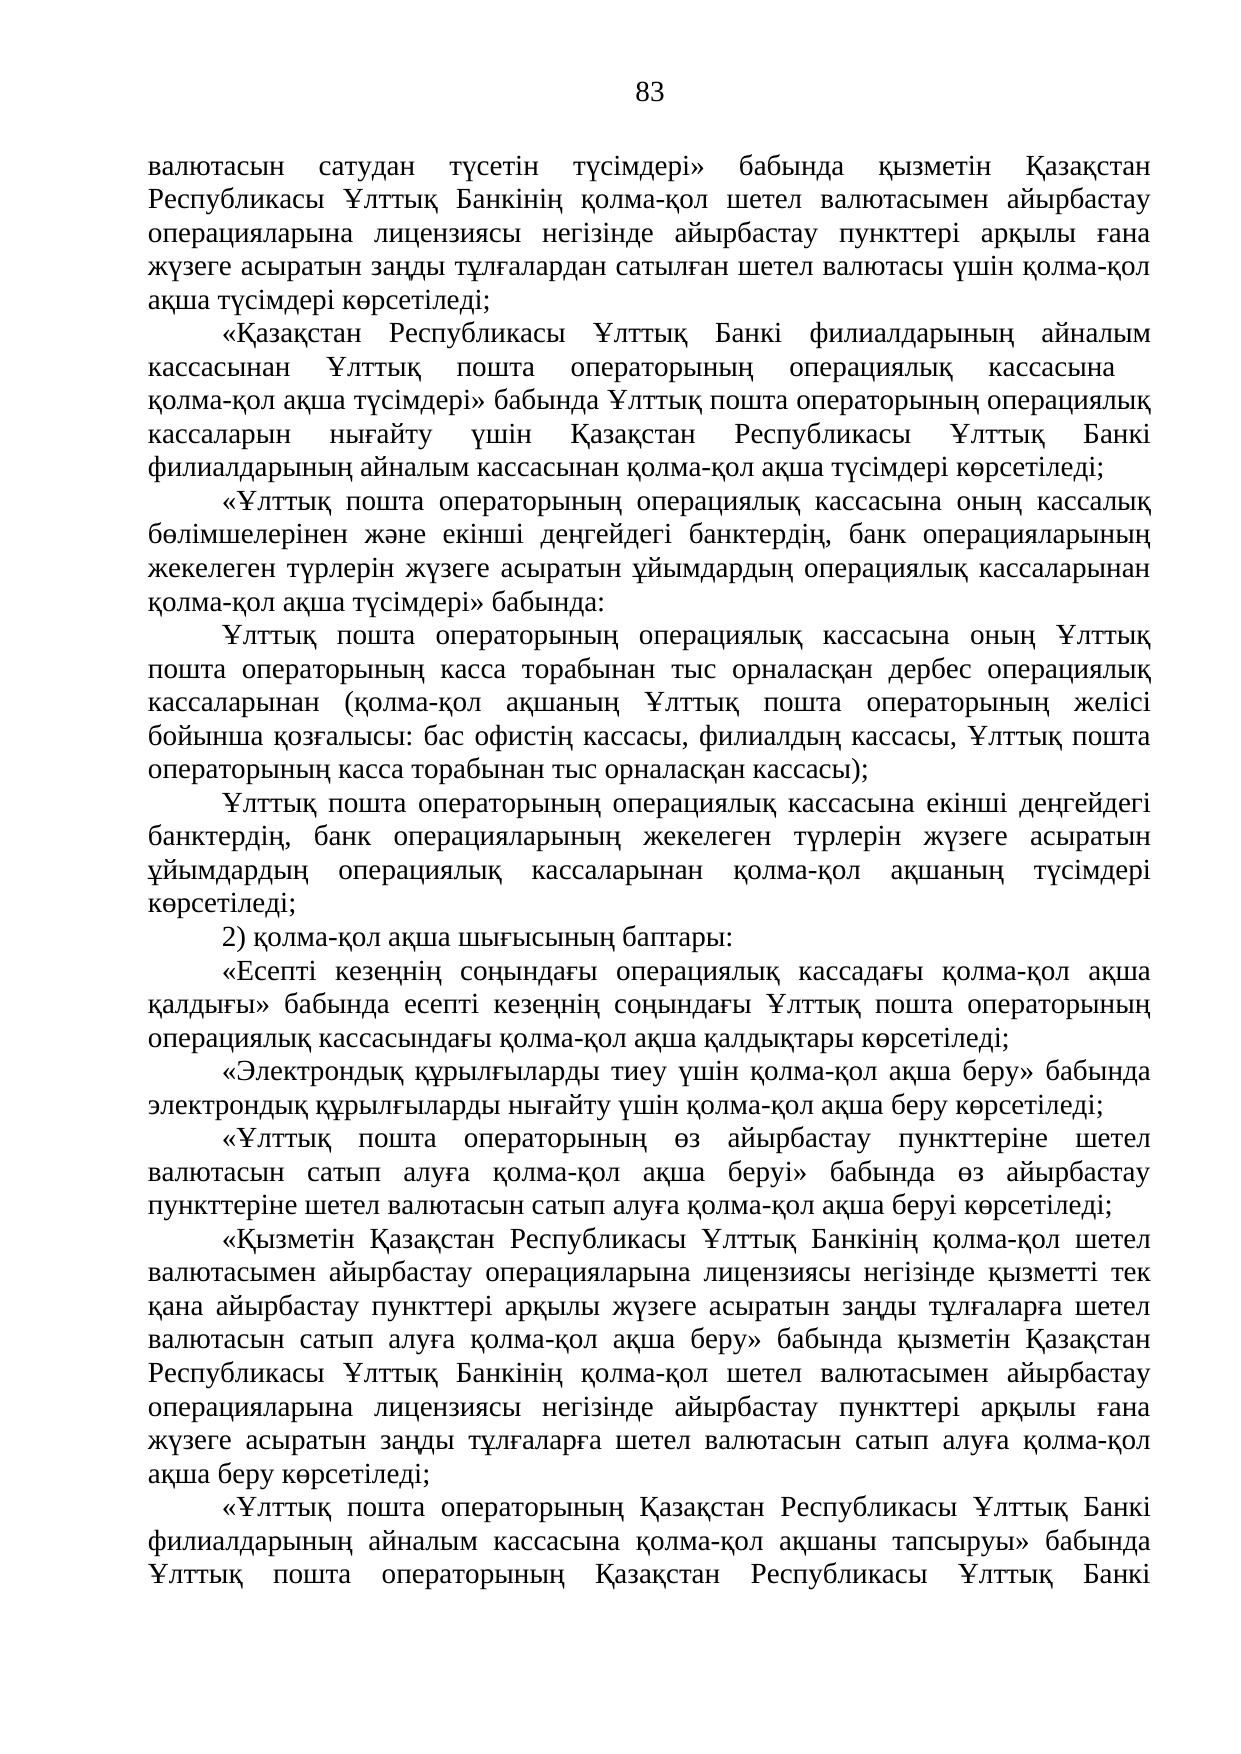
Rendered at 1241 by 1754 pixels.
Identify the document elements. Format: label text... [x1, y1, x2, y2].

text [148, 1489, 1152, 1590]
text «Қазақстан Республикасы Ұлттық Банкі филиалдарының айналым кассасынан Ұлттық пошта операторының операциялық кассасына қолма-қол ақша түсімдері» бабында Ұлттық пошта операторының операциялық кассаларын нығайту үшін Қазақстан Республикасы Ұлттық Банкі филиалдарының айналым кассасынан қолма-қол ақша түсімдері көрсетіледі; [148, 315, 1152, 483]
text «Ұлттық пошта операторының операциялық кассасына оның кассалық бөлімшелерінен және екінші деңгейдегі банктердің, банк операцияларының жекелеген түрлерін жүзеге асыратын ұйымдардың операциялық кассаларынан қолма-қол ақша түсімдері» бабында: [148, 483, 1152, 617]
text «Ұлттық пошта операторының өз айырбастау пункттеріне шетел валютасын сатып алуға қолма-қол ақша беруі» бабында өз айырбастау пункттеріне шетел валютасын сатып алуға қолма-қол ақша беруі көрсетіледі; [148, 1120, 1152, 1221]
text Ұлттық пошта операторының операциялық кассасына екінші деңгейдегі банктердің, банк операцияларының жекелеген түрлерін жүзеге асыратын ұйымдардың операциялық кассаларынан қолма-қол ақшаның түсімдері көрсетіледі; [148, 785, 1152, 919]
text 2) қолма-қол ақша шығысының баптары: [148, 919, 1152, 953]
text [148, 148, 1152, 315]
text «Қызметін Қазақстан Республикасы Ұлттық Банкінің қолма-қол шетел валютасымен айырбастау операцияларына лицензиясы негізінде қызметті тек қана айырбастау пункттері арқылы жүзеге асыратын заңды тұлғаларға шетел валютасын сатып алуға қолма-қол ақша беру» бабында қызметін Қазақстан Республикасы Ұлттық Банкінің қолма-қол шетел валютасымен айырбастау операцияларына лицензиясы негізінде айырбастау пункттері арқылы ғана жүзеге асыратын заңды тұлғаларға шетел валютасын сатып алуға қолма-қол ақша беру көрсетіледі; [148, 1221, 1152, 1489]
text Ұлттық пошта операторының операциялық кассасына оның Ұлттық пошта операторының касса торабынан тыс орналасқан дербес операциялық кассаларынан (қолма-қол ақшаның Ұлттық пошта операторының желісі бойынша қозғалысы: бас офистің кассасы, филиалдың кассасы, Ұлттық пошта операторының касса торабынан тыс орналасқан кассасы); [148, 617, 1152, 785]
text «Есепті кезеңнің соңындағы операциялық кассадағы қолма-қол ақша қалдығы» бабында есепті кезеңнің соңындағы Ұлттық пошта операторының операциялық кассасындағы қолма-қол ақша қалдықтары көрсетіледі; [148, 953, 1152, 1053]
text «Электрондық құрылғыларды тиеу үшін қолма-қол ақша беру» бабында электрондық құрылғыларды нығайту үшін қолма-қол ақша беру көрсетіледі; [148, 1053, 1152, 1120]
